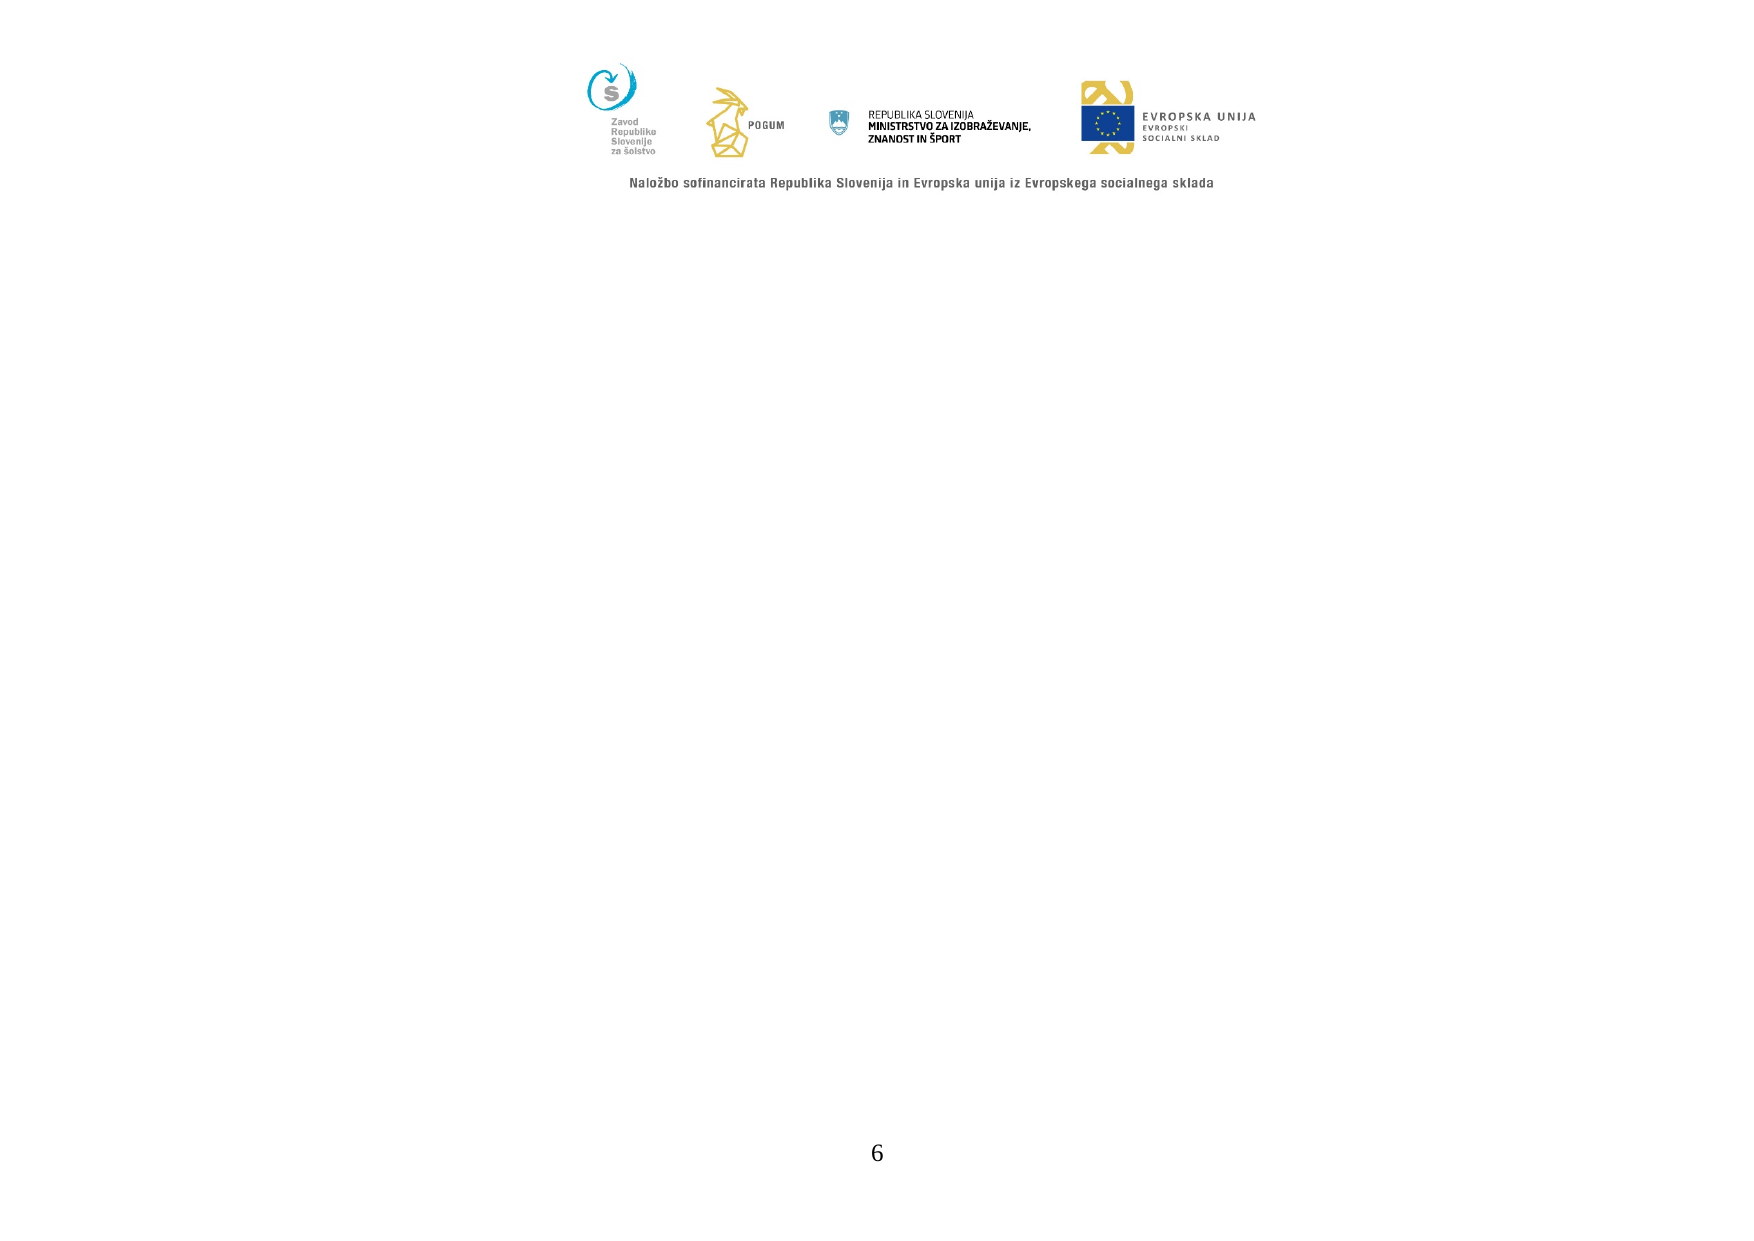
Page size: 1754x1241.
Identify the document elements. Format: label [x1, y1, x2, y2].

picture [500, 56, 1344, 206]
